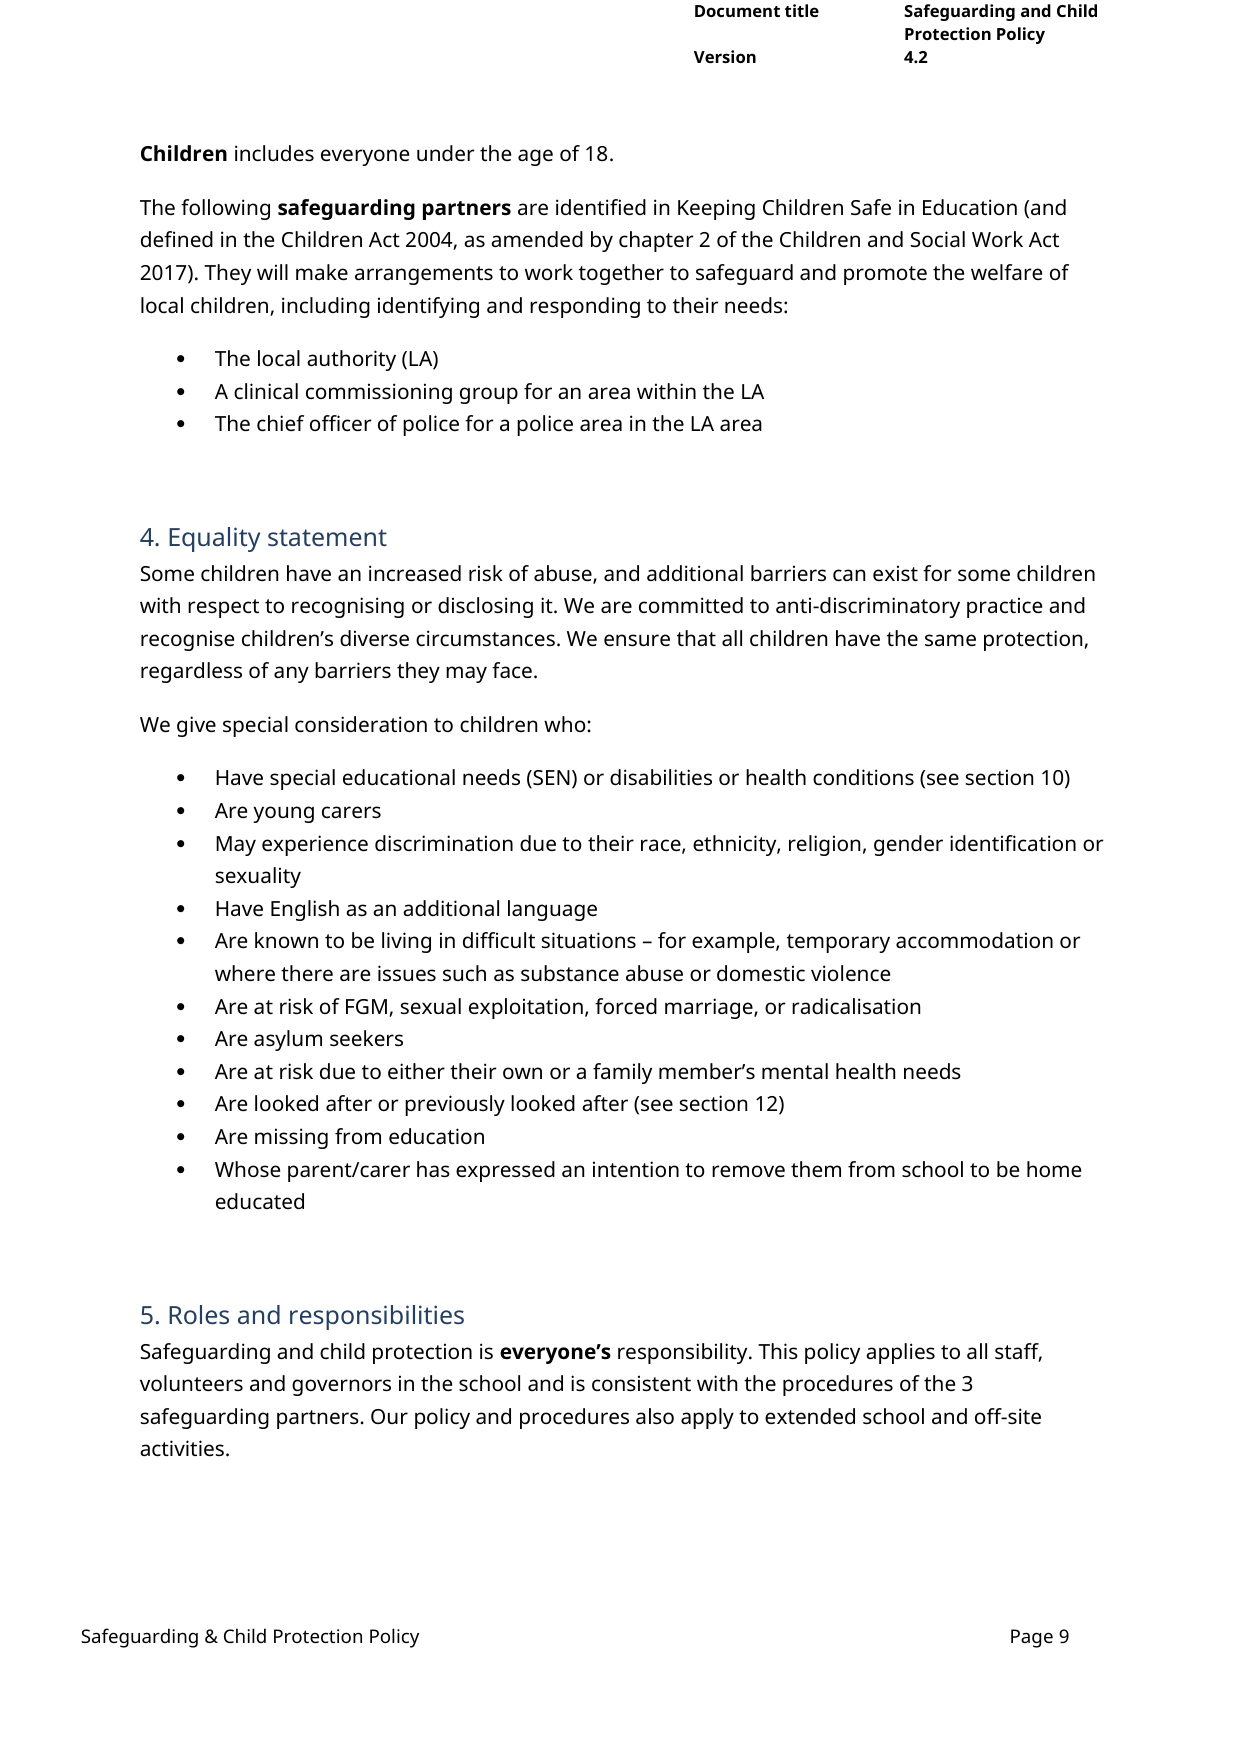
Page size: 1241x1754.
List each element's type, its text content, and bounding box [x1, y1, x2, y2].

list Are missing from education [177, 1122, 1109, 1151]
list The chief officer of police for a police area in the LA area [177, 409, 1109, 438]
text Some children have an increased risk of abuse, and additional barriers can exist for some children with respect to recognising or disclosing it. We are committed to anti-discriminatory practice and recognise children’s diverse circumstances. We ensure that all children have the same protection, regardless of any barriers they may face. [139, 559, 1109, 685]
text Safeguarding and child protection is everyone’s responsibility. This policy applies to all staff, volunteers and governors in the school and is consistent with the procedures of the 3 safeguarding partners. Our policy and procedures also apply to extended school and off-site activities. [139, 1337, 1109, 1463]
list Whose parent/carer has expressed an intention to remove them from school to be home educated [177, 1155, 1109, 1216]
list Are young carers [177, 796, 1109, 824]
text The following safeguarding partners are identified in Keeping Children Safe in Education (and defined in the Children Act 2004, as amended by chapter 2 of the Children and Social Work Act 2017). They will make arrangements to work together to safeguard and promote the welfare of local children, including identifying and responding to their needs: [139, 193, 1109, 319]
list Are looked after or previously looked after (see section 12) [177, 1089, 1109, 1118]
text We give special consideration to children who: [139, 710, 1109, 738]
list Are at risk due to either their own or a family member’s mental health needs [177, 1057, 1109, 1085]
text Children includes everyone under the age of 18. [139, 139, 1109, 168]
list The local authority (LA) [177, 344, 1109, 373]
list Have special educational needs (SEN) or disabilities or health conditions (see section 10) [177, 763, 1109, 792]
list Are asylum seekers [177, 1024, 1109, 1053]
list A clinical commissioning group for an area within the LA [177, 377, 1109, 405]
list Are at risk of FGM, sexual exploitation, forced marriage, or radicalisation [177, 992, 1109, 1020]
subtitle 4. Equality statement [139, 520, 1109, 554]
subtitle 5. Roles and responsibilities [139, 1298, 1109, 1332]
list Have English as an additional language [177, 894, 1109, 922]
list Are known to be living in difficult situations – for example, temporary accommodation or where there are issues such as substance abuse or domestic violence [177, 927, 1109, 988]
list May experience discrimination due to their race, ethnicity, religion, gender identification or sexuality [177, 829, 1109, 890]
